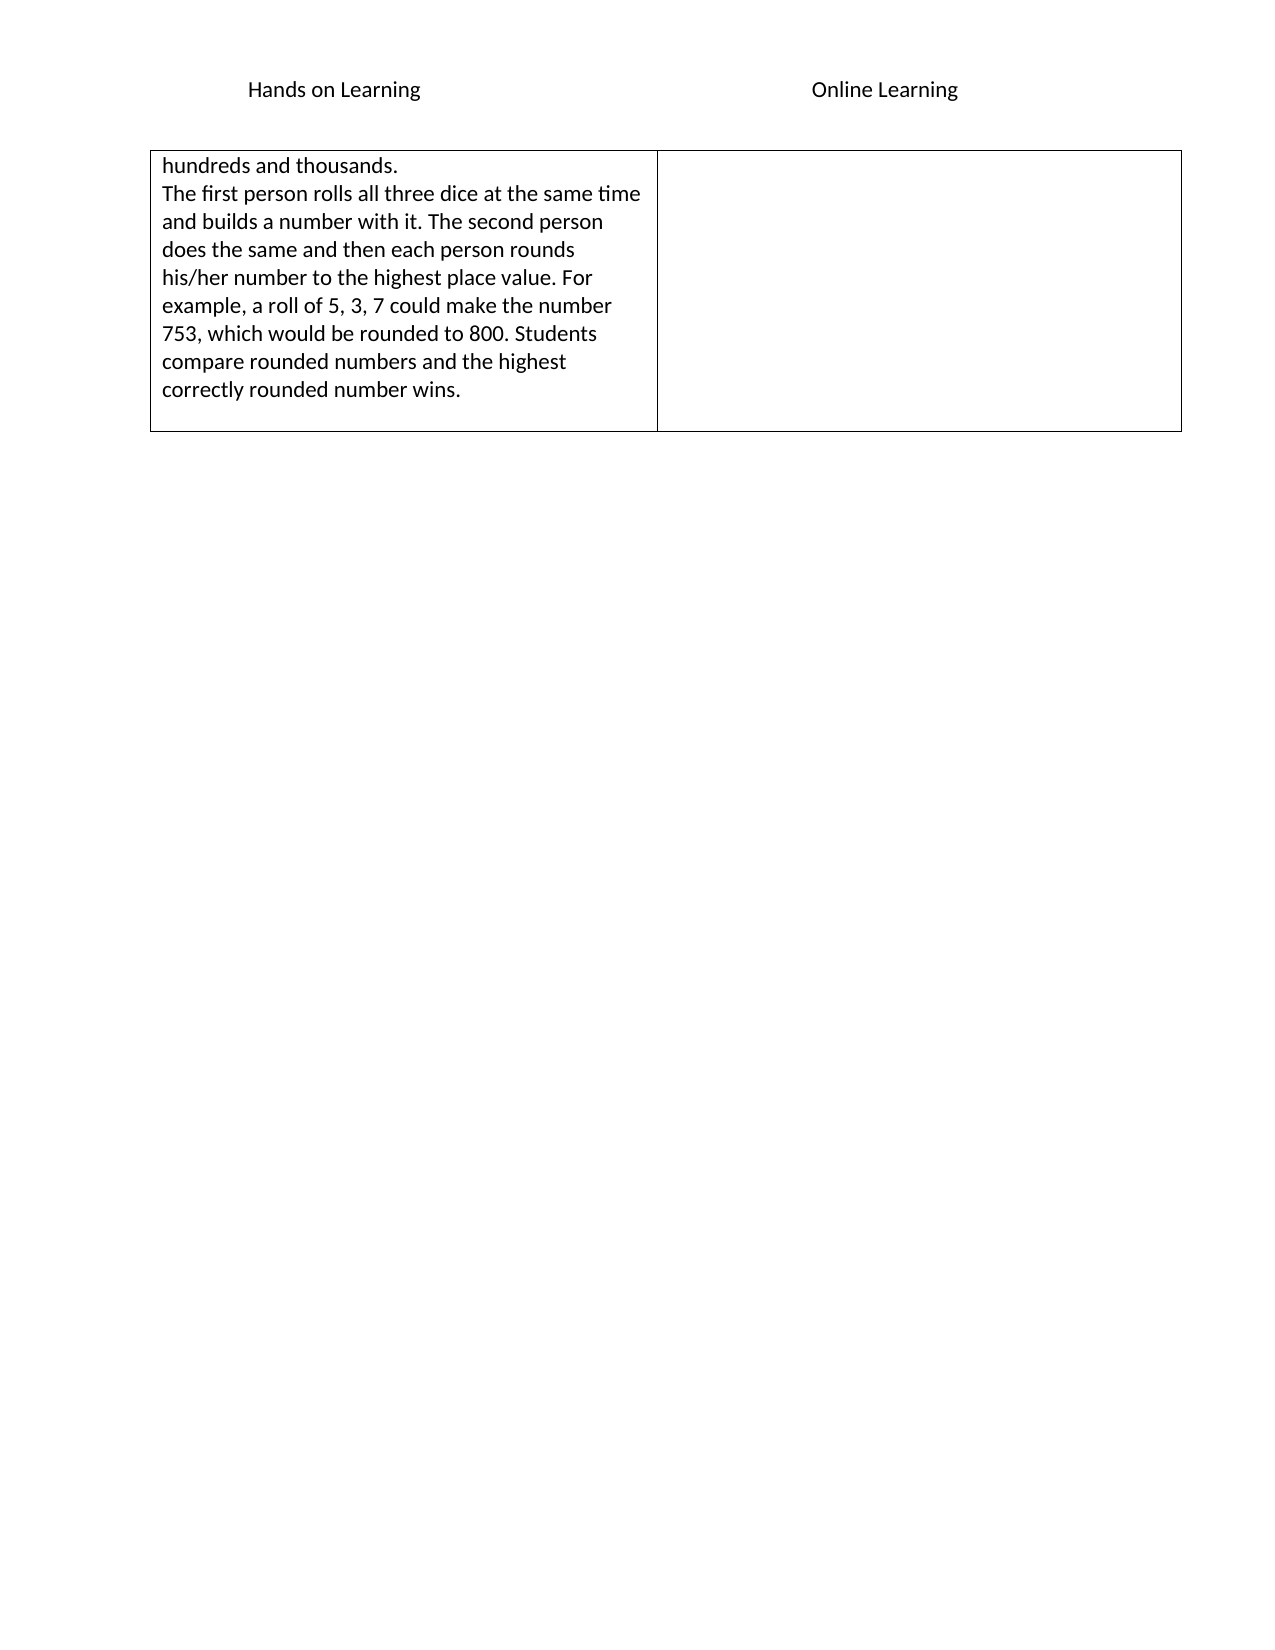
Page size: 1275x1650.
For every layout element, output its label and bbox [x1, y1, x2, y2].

table_cell [658, 151, 1181, 431]
table_cell [151, 151, 657, 431]
